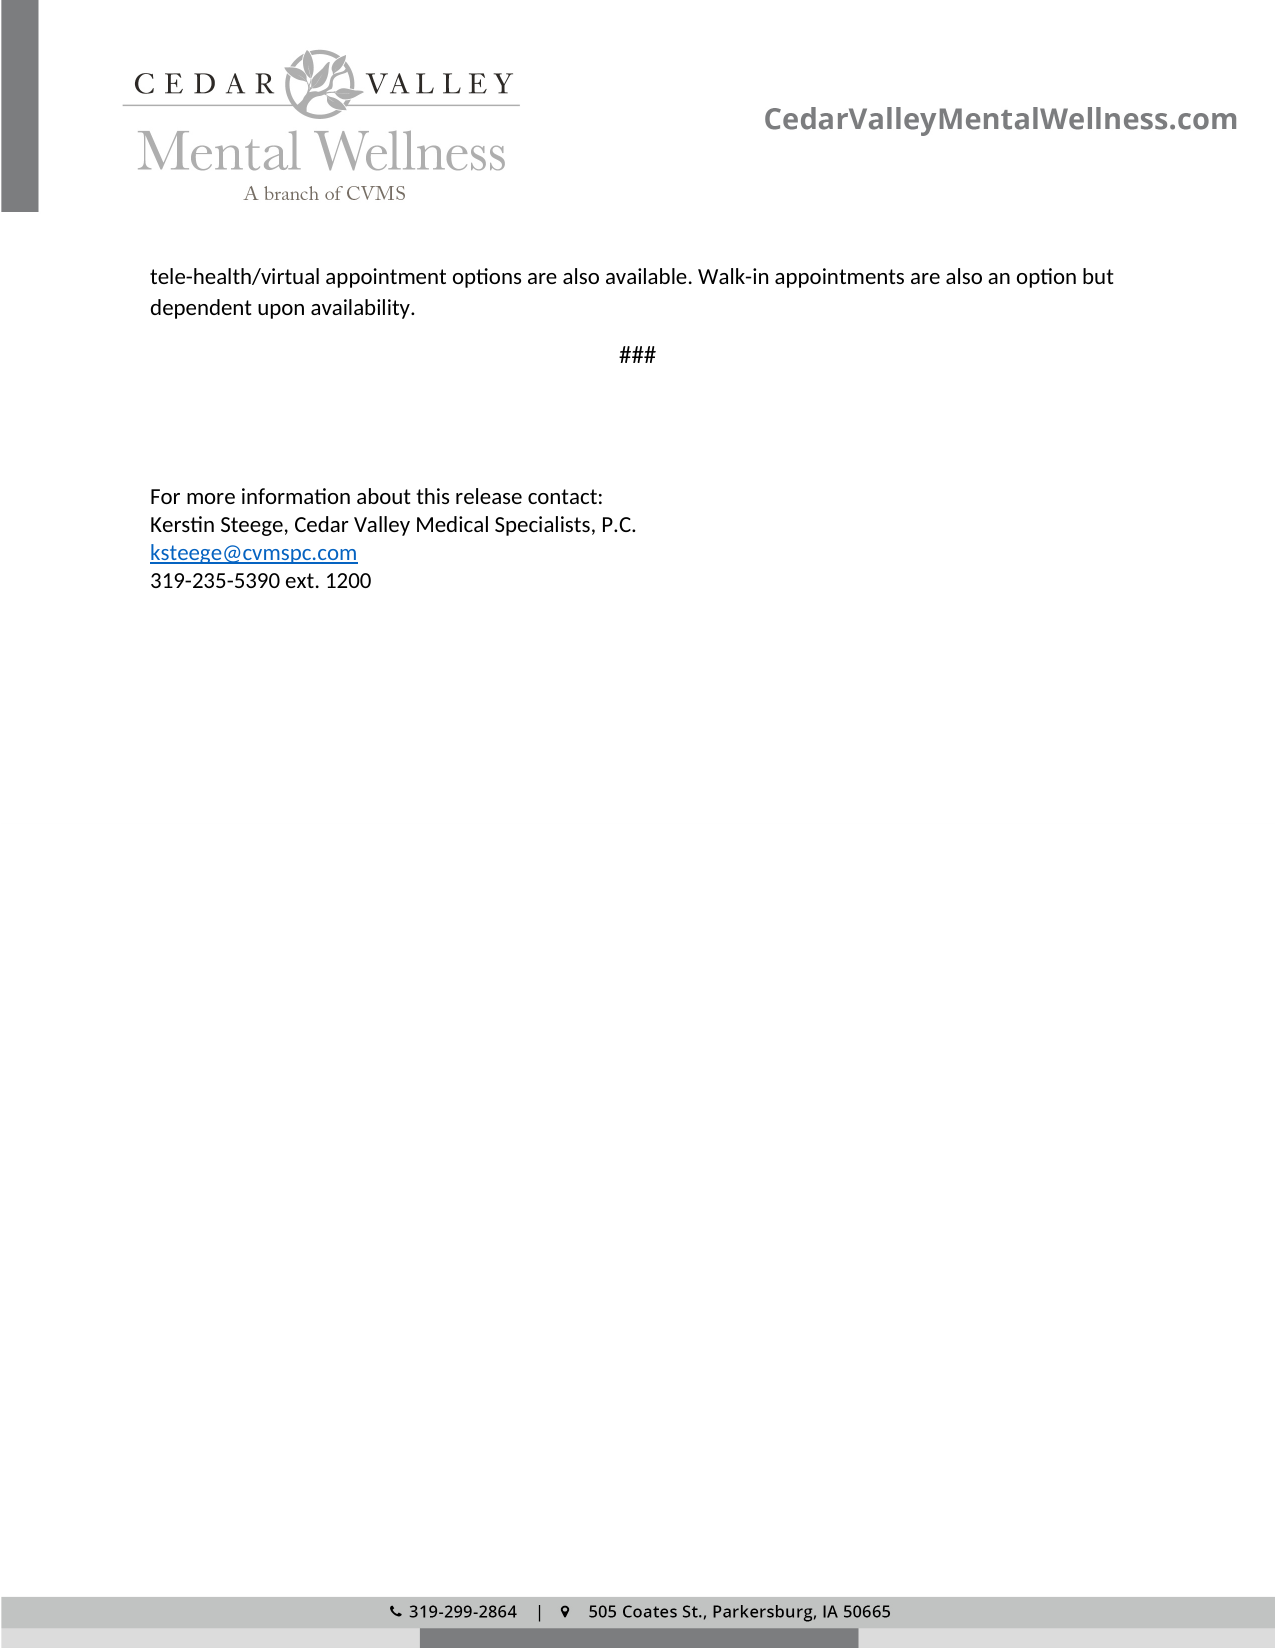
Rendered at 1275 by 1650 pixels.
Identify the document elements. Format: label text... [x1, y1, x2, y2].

picture [1, 0, 1275, 1648]
text For more information about this release contact: Kerstin Steege, Cedar Valley Medical Specialists, P.C. [150, 482, 1125, 538]
text ksteege@cvmspc.com [150, 538, 1125, 566]
text 319-235-5390 ext. 1200 [150, 566, 1125, 594]
text ### [150, 339, 1125, 370]
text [150, 262, 1125, 321]
